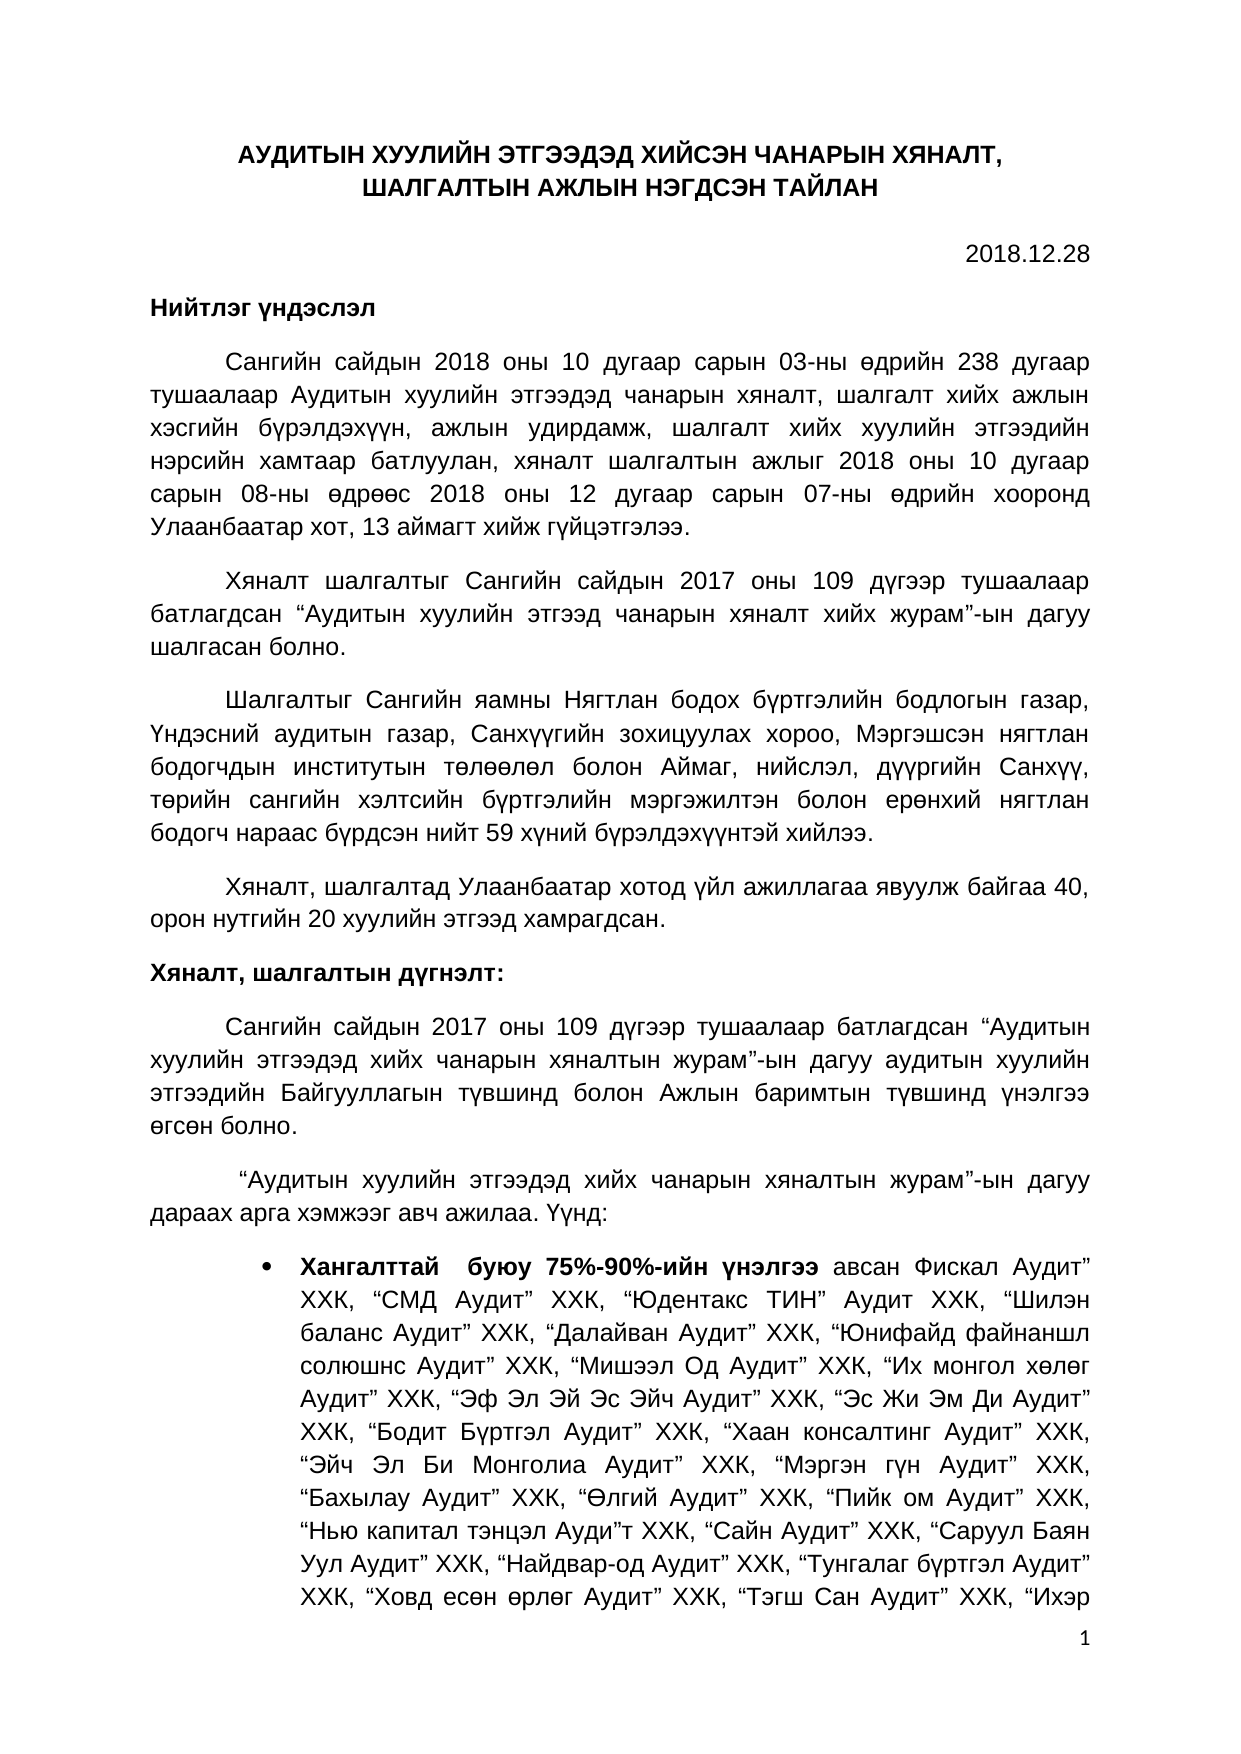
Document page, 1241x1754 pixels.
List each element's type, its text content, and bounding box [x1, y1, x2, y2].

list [262, 1252, 1090, 1611]
text Шалгалтыг Сангийн яамны Нягтлан бодох бүртгэлийн бодлогын газар, Үндэсний аудитын газар, Санхүүгийн зохицуулах хороо, Мэргэшсэн нягтлан бодогчдын институтын төлөөлөл болон Аймаг, нийслэл, дүүргийн Санхүү, төрийн сангийн хэлтсийн бүртгэлийн мэргэжилтэн болон ерөнхий нягтлан бодогч нараас бүрдсэн нийт 59 хүний бүрэлдэхүүнтэй хийлээ. [150, 686, 1090, 846]
text Хяналт, шалгалтад Улаанбаатар хотод үйл ажиллагаа явуулж байгаа 40, орон нутгийн 20 хуулийн этгээд хамрагдсан. [150, 871, 1090, 933]
text Сангийн сайдын 2018 оны 10 дугаар сарын 03-ны өдрийн 238 дугаар тушаалаар Аудитын хуулийн этгээдэд чанарын хяналт, шалгалт хийх ажлын хэсгийн бүрэлдэхүүн, ажлын удирдамж, шалгалт хийх хуулийн этгээдийн нэрсийн хамтаар батлуулан, хяналт шалгалтын ажлыг 2018 оны 10 дугаар сарын 08-ны өдрөөс 2018 оны 12 дугаар сарын 07-ны өдрийн хооронд Улаанбаатар хот, 13 аймагт хийж гүйцэтгэлээ. [150, 347, 1090, 541]
text Хяналт шалгалтыг Сангийн сайдын 2017 оны 109 дүгээр тушаалаар батлагдсан “Аудитын хуулийн этгээд чанарын хяналт хийх журам”-ын дагуу шалгасан болно. [150, 566, 1090, 660]
text АУДИТЫН ХУУЛИЙН ЭТГЭЭДЭД ХИЙСЭН ЧАНАРЫН ХЯНАЛТ, ШАЛГАЛТЫН АЖЛЫН НЭГДСЭН ТАЙЛАН [150, 140, 1090, 202]
text Сангийн сайдын 2017 оны 109 дүгээр тушаалаар батлагдсан “Аудитын хуулийн этгээдэд хийх чанарын хяналтын журам”-ын дагуу аудитын хуулийн этгээдийн Байгууллагын түвшинд болон Ажлын баримтын түвшинд үнэлгээ өгсөн болно. [150, 1012, 1090, 1140]
text “Аудитын хуулийн этгээдэд хийх чанарын хяналтын журам”-ын дагуу дараах арга хэмжээг авч ажилаа. Үүнд: [150, 1165, 1090, 1227]
text Хяналт, шалгалтын дүгнэлт: [150, 958, 1090, 987]
text 2018.12.28 [150, 239, 1090, 268]
text Нийтлэг үндэслэл [150, 293, 1090, 322]
